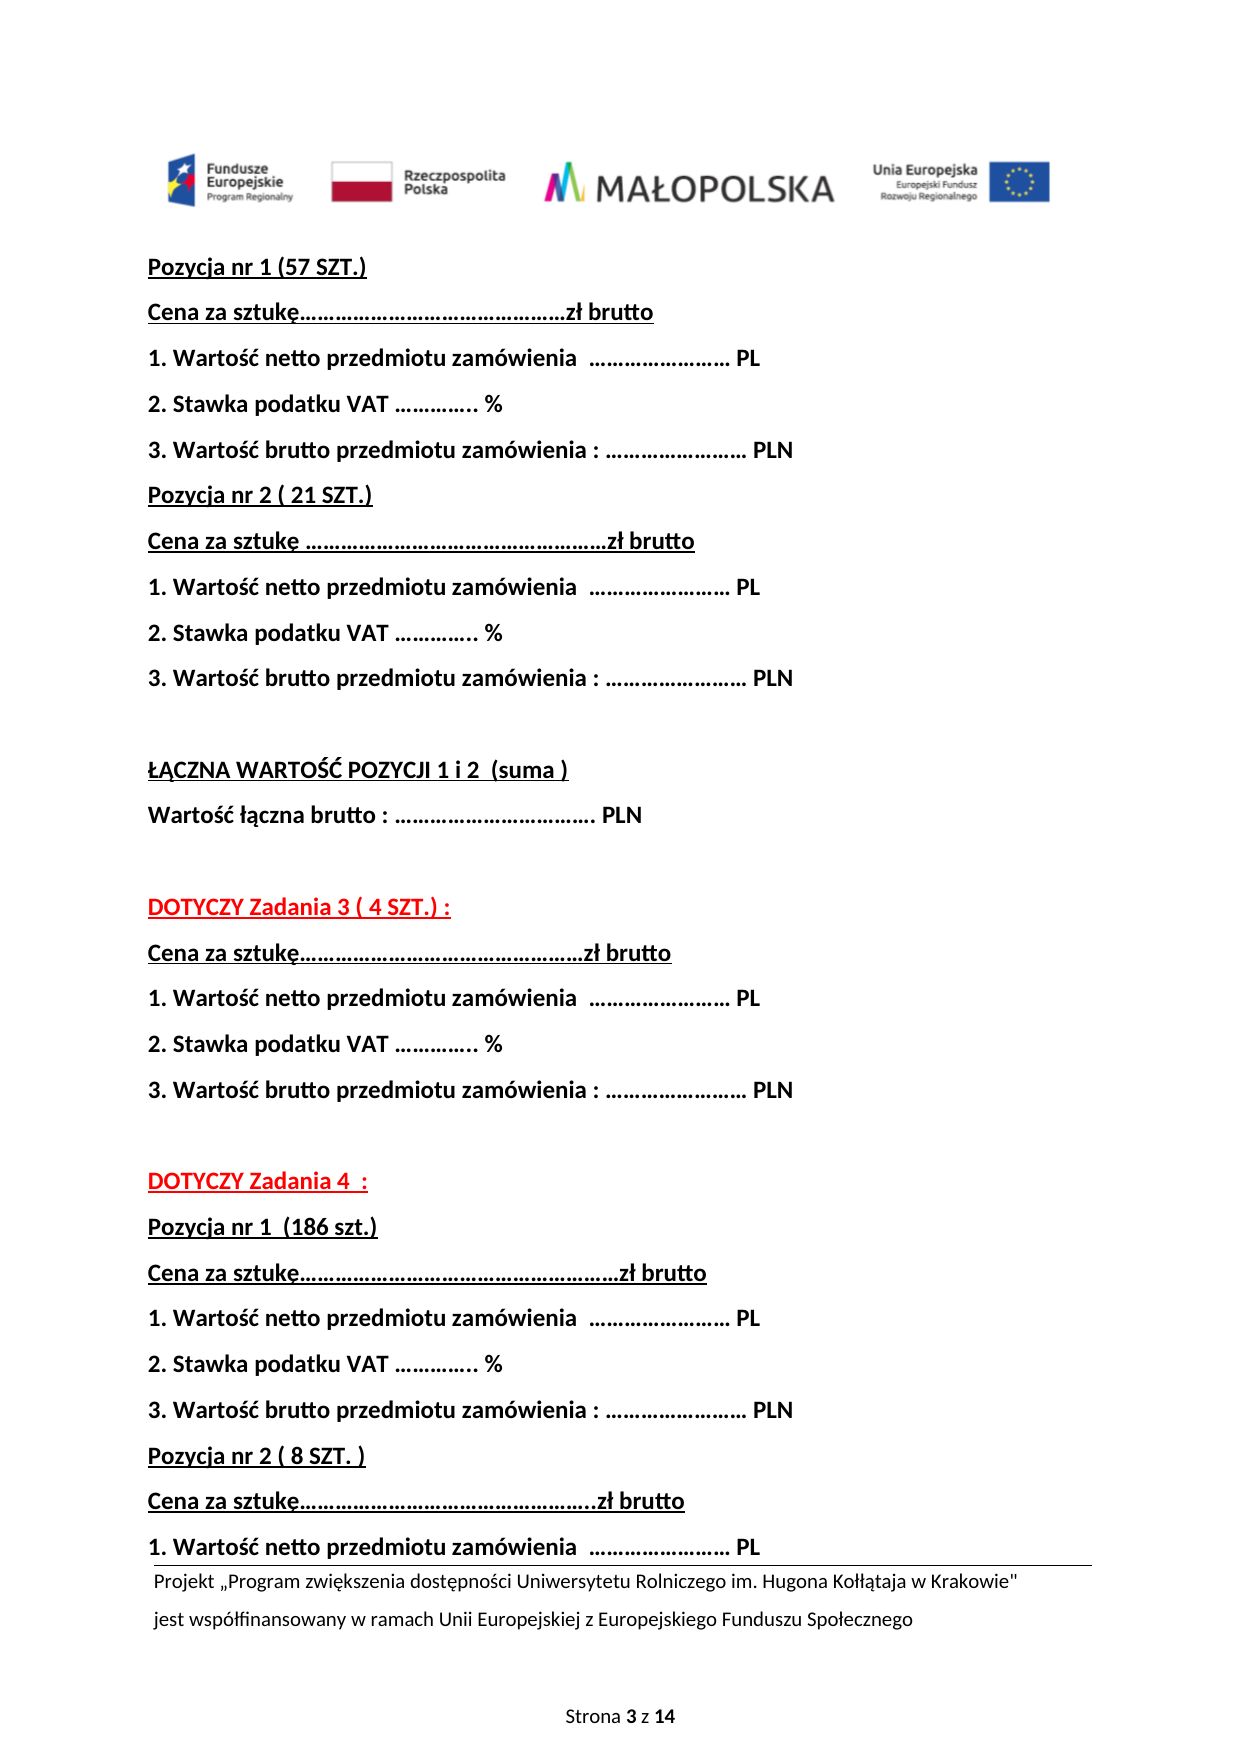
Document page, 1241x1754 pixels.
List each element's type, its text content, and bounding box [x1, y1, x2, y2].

text Cena za sztukę…………………………………………zł brutto [148, 937, 1092, 967]
text Wartość łączna brutto : ……………………………. PLN [148, 799, 1092, 830]
text Pozycja nr 2 ( 8 SZT. ) [148, 1440, 1092, 1470]
text Cena za sztukę………………………………………zł brutto [148, 297, 1092, 327]
text Cena za sztukę…………………………………………..zł brutto [148, 1486, 1092, 1516]
text Cena za sztukę ……………………………………………zł brutto [148, 525, 1092, 556]
text 1. Wartość netto przedmiotu zamówienia …………………… PL [148, 1531, 1092, 1562]
text 1. Wartość netto przedmiotu zamówienia …………………… PL [148, 982, 1092, 1013]
text 2. Stawka podatku VAT ………….. % [148, 388, 1092, 418]
text 3. Wartość brutto przedmiotu zamówienia : …………………… PLN [148, 662, 1092, 693]
picture [147, 137, 1094, 226]
text Pozycja nr 1 (186 szt.) [148, 1211, 1092, 1242]
text 1. Wartość netto przedmiotu zamówienia …………………… PL [148, 1303, 1092, 1333]
text 3. Wartość brutto przedmiotu zamówienia : …………………… PLN [148, 434, 1092, 464]
text 1. Wartość netto przedmiotu zamówienia …………………… PL [148, 342, 1092, 373]
text Pozycja nr 2 ( 21 SZT.) [148, 479, 1092, 510]
text 2. Stawka podatku VAT ………….. % [148, 1028, 1092, 1059]
text Pozycja nr 1 (57 SZT.) [148, 251, 1092, 281]
text 3. Wartość brutto przedmiotu zamówienia : …………………… PLN [148, 1074, 1092, 1104]
text DOTYCZY Zadania 4 : [148, 1165, 1092, 1196]
text 2. Stawka podatku VAT ………….. % [148, 617, 1092, 647]
text Cena za sztukę………………………………………………zł brutto [148, 1257, 1092, 1287]
text DOTYCZY Zadania 3 ( 4 SZT.) : [148, 891, 1092, 922]
text ŁĄCZNA WARTOŚĆ POZYCJI 1 i 2 (suma ) [148, 754, 1092, 784]
text 1. Wartość netto przedmiotu zamówienia …………………… PL [148, 571, 1092, 601]
text 3. Wartość brutto przedmiotu zamówienia : …………………… PLN [148, 1394, 1092, 1424]
text 2. Stawka podatku VAT ………….. % [148, 1348, 1092, 1379]
